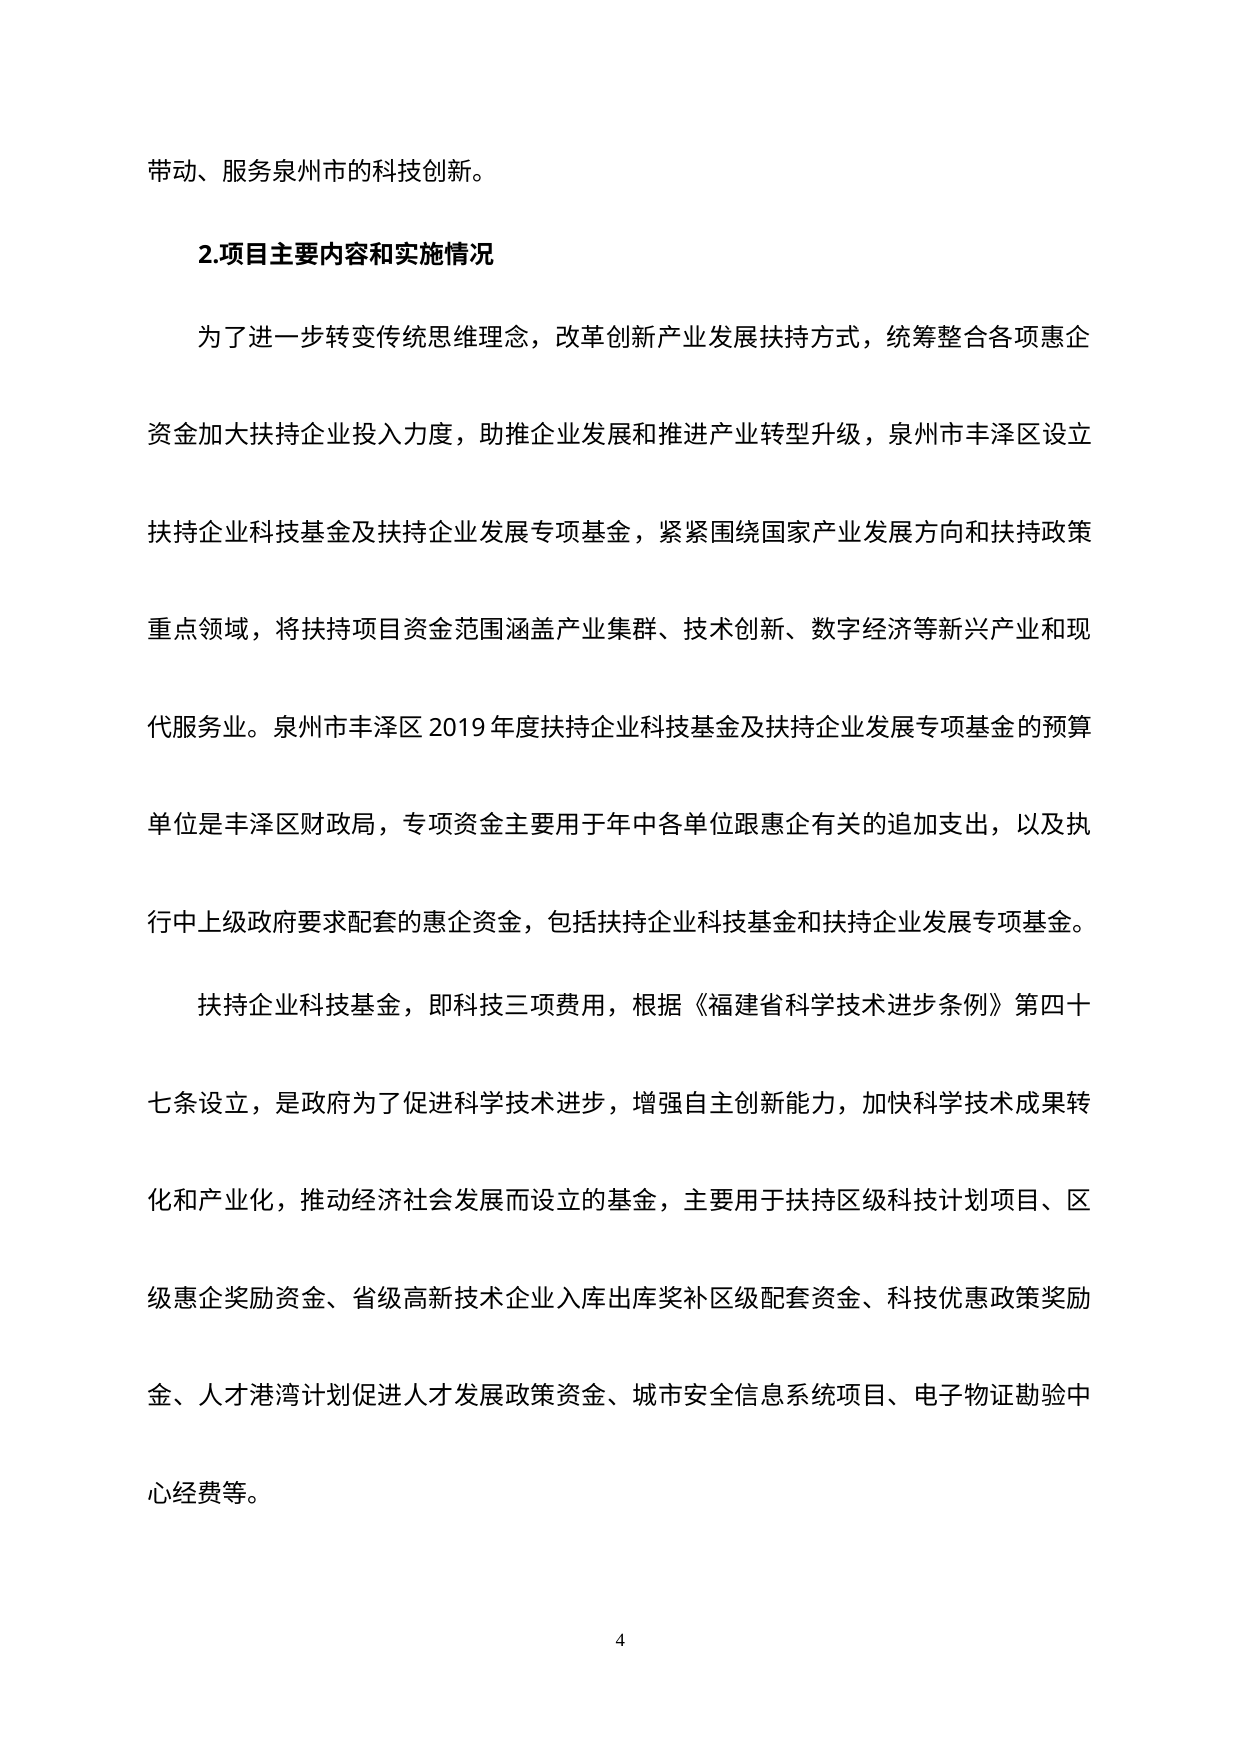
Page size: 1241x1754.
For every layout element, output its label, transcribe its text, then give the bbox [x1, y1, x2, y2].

text 扶持企业科技基金，即科技三项费用，根据《福建省科学技术进步条例》第四十七条设立，是政府为了促进科学技术进步，增强自主创新能力，加快科学技术成果转化和产业化，推动经济社会发展而设立的基金，主要用于扶持区级科技计划项目、区级惠企奖励资金、省级高新技术企业入库出库奖补区级配套资金、科技优惠政策奖励金、人才港湾计划促进人才发展政策资金、城市安全信息系统项目、电子物证勘验中心经费等。 [148, 971, 1092, 1524]
text 2.项目主要内容和实施情况 [148, 220, 1092, 285]
text 为了进一步转变传统思维理念，改革创新产业发展扶持方式，统筹整合各项惠企资金加大扶持企业投入力度，助推企业发展和推进产业转型升级，泉州市丰泽区设立扶持企业科技基金及扶持企业发展专项基金，紧紧围绕国家产业发展方向和扶持政策重点领域，将扶持项目资金范围涵盖产业集群、技术创新、数字经济等新兴产业和现代服务业。泉州市丰泽区2019年度扶持企业科技基金及扶持企业发展专项基金的预算单位是丰泽区财政局，专项资金主要用于年中各单位跟惠企有关的追加支出，以及执行中上级政府要求配套的惠企资金，包括扶持企业科技基金和扶持企业发展专项基金。 [148, 303, 1092, 953]
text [148, 137, 1092, 202]
